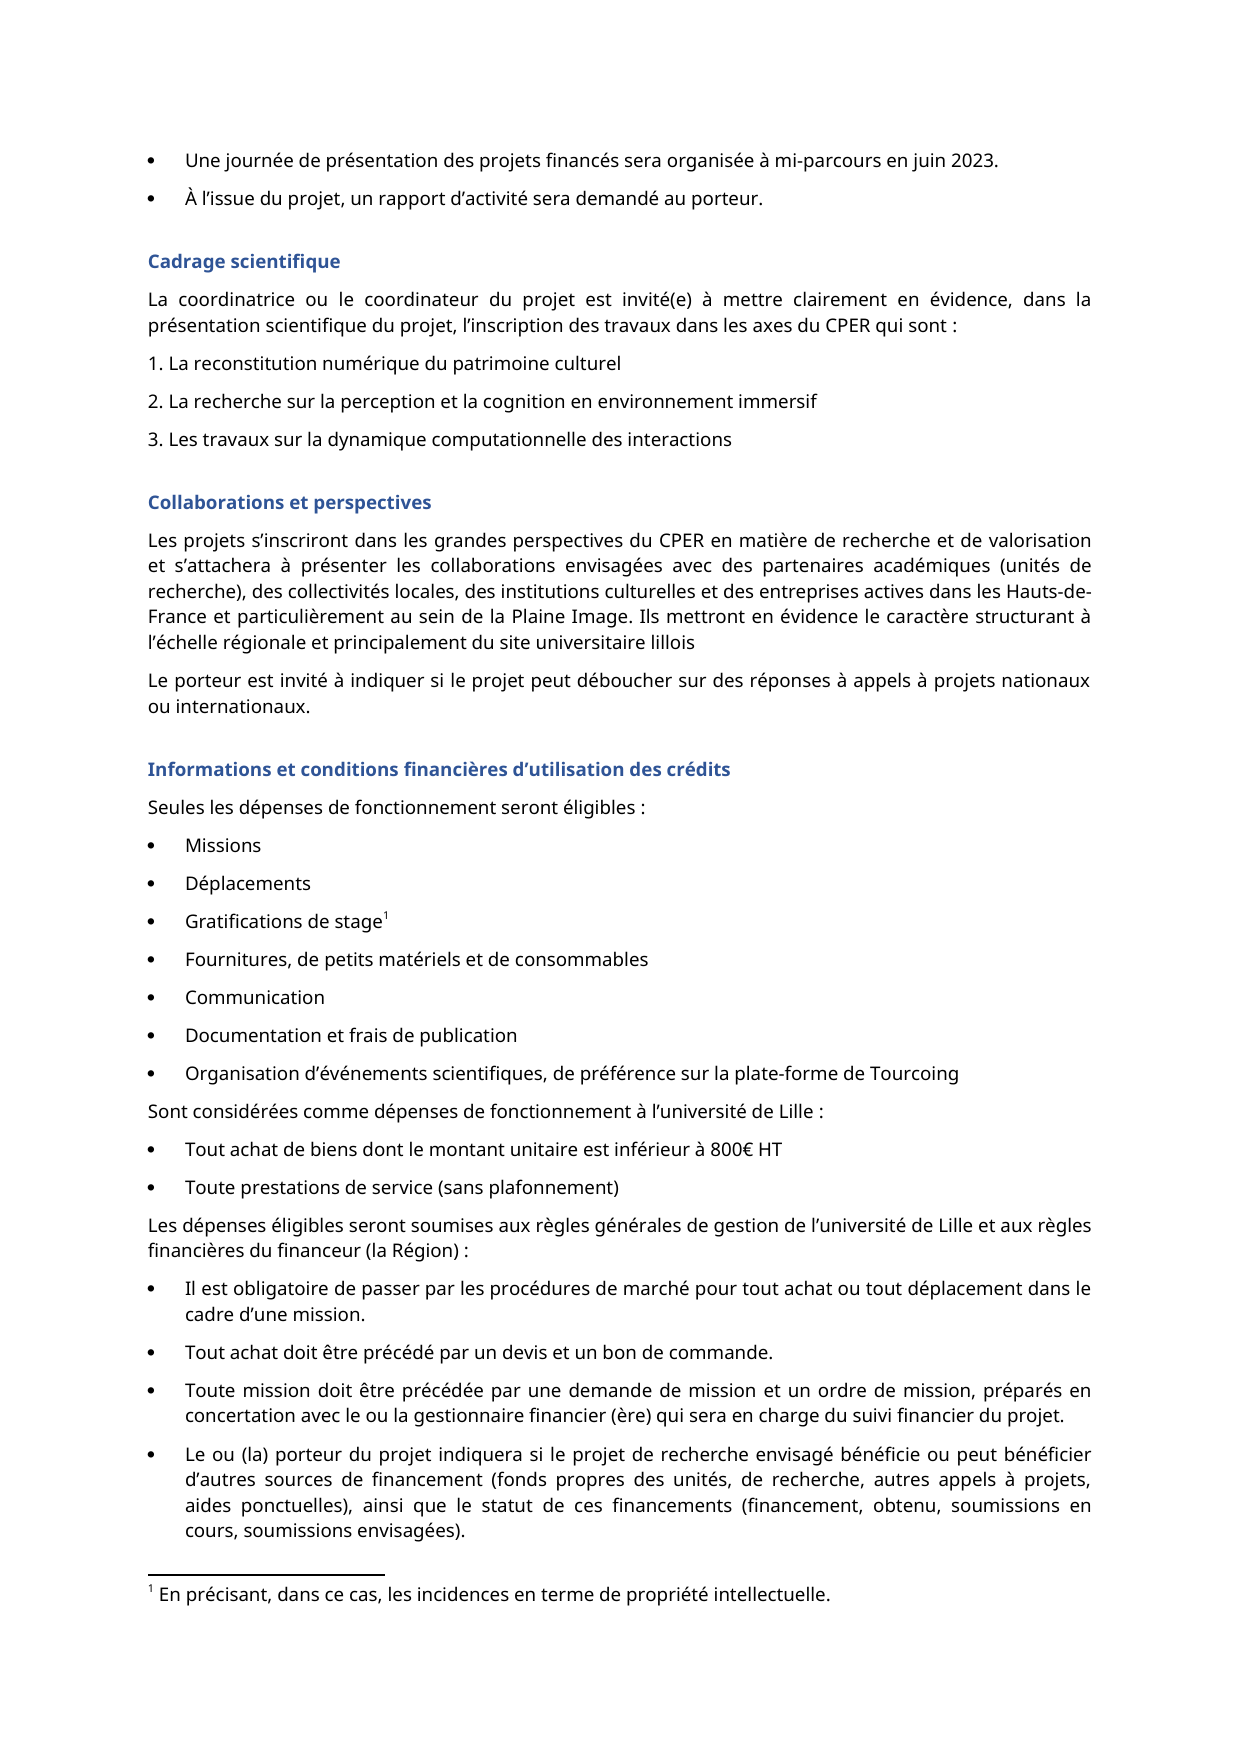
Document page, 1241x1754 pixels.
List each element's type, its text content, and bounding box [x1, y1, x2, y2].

list Tout achat doit être précédé par un devis et un bon de commande. [148, 1339, 1093, 1365]
list Tout achat de biens dont le montant unitaire est inférieur à 800€ HT [148, 1136, 1093, 1162]
list Le ou (la) porteur du projet indiquera si le projet de recherche envisagé bénéficie ou peut bénéficier d’autres sources de financement (fonds propres des unités, de recherche, autres appels à projets, aides ponctuelles), ainsi que le statut de ces financements (financement, obtenu, soumissions en cours, soumissions envisagées). [148, 1441, 1093, 1543]
text Seules les dépenses de fonctionnement seront éligibles : [148, 794, 1093, 819]
list Toute prestations de service (sans plafonnement) [148, 1174, 1093, 1200]
text 3. Les travaux sur la dynamique computationnelle des interactions [148, 426, 1093, 452]
list Gratifications de stage [148, 908, 1093, 933]
text 1. La reconstitution numérique du patrimoine culturel [148, 350, 1093, 376]
list À l’issue du projet, un rapport d’activité sera demandé au porteur. [148, 186, 1093, 211]
list Communication [148, 984, 1093, 1009]
text Le porteur est invité à indiquer si le projet peut déboucher sur des réponses à appels à projets nationaux ou internationaux. [148, 667, 1093, 718]
list Fournitures, de petits matériels et de consommables [148, 946, 1093, 972]
subtitle Collaborations et perspectives [148, 489, 1093, 515]
text Les projets s’inscriront dans les grandes perspectives du CPER en matière de recherche et de valorisation et s’attachera à présenter les collaborations envisagées avec des partenaires académiques (unités de recherche), des collectivités locales, des institutions culturelles et des entreprises actives dans les Hauts-de-France et particulièrement au sein de la Plaine Image. Ils mettront en évidence le caractère structurant à l’échelle régionale et principalement du site universitaire lillois [148, 527, 1093, 655]
list Il est obligatoire de passer par les procédures de marché pour tout achat ou tout déplacement dans le cadre d’une mission. [148, 1276, 1093, 1327]
text 2. La recherche sur la perception et la cognition en environnement immersif [148, 388, 1093, 414]
text La coordinatrice ou le coordinateur du projet est invité(e) à mettre clairement en évidence, dans la présentation scientifique du projet, l’inscription des travaux dans les axes du CPER qui sont : [148, 287, 1093, 338]
subtitle Informations et conditions financières d’utilisation des crédits [148, 756, 1093, 781]
subtitle Cadrage scientifique [148, 249, 1093, 274]
list Missions [148, 832, 1093, 857]
list Toute mission doit être précédée par une demande de mission et un ordre de mission, préparés en concertation avec le ou la gestionnaire financier (ère) qui sera en charge du suivi financier du projet. [148, 1377, 1093, 1428]
list Organisation d’événements scientifiques, de préférence sur la plate-forme de Tourcoing [148, 1060, 1093, 1086]
list Une journée de présentation des projets financés sera organisée à mi-parcours en juin 2023. [148, 148, 1093, 173]
text Sont considérées comme dépenses de fonctionnement à l’université de Lille : [148, 1098, 1093, 1124]
text Les dépenses éligibles seront soumises aux règles générales de gestion de l’université de Lille et aux règles financières du financeur (la Région) : [148, 1212, 1093, 1263]
list Déplacements [148, 870, 1093, 896]
list Documentation et frais de publication [148, 1022, 1093, 1048]
